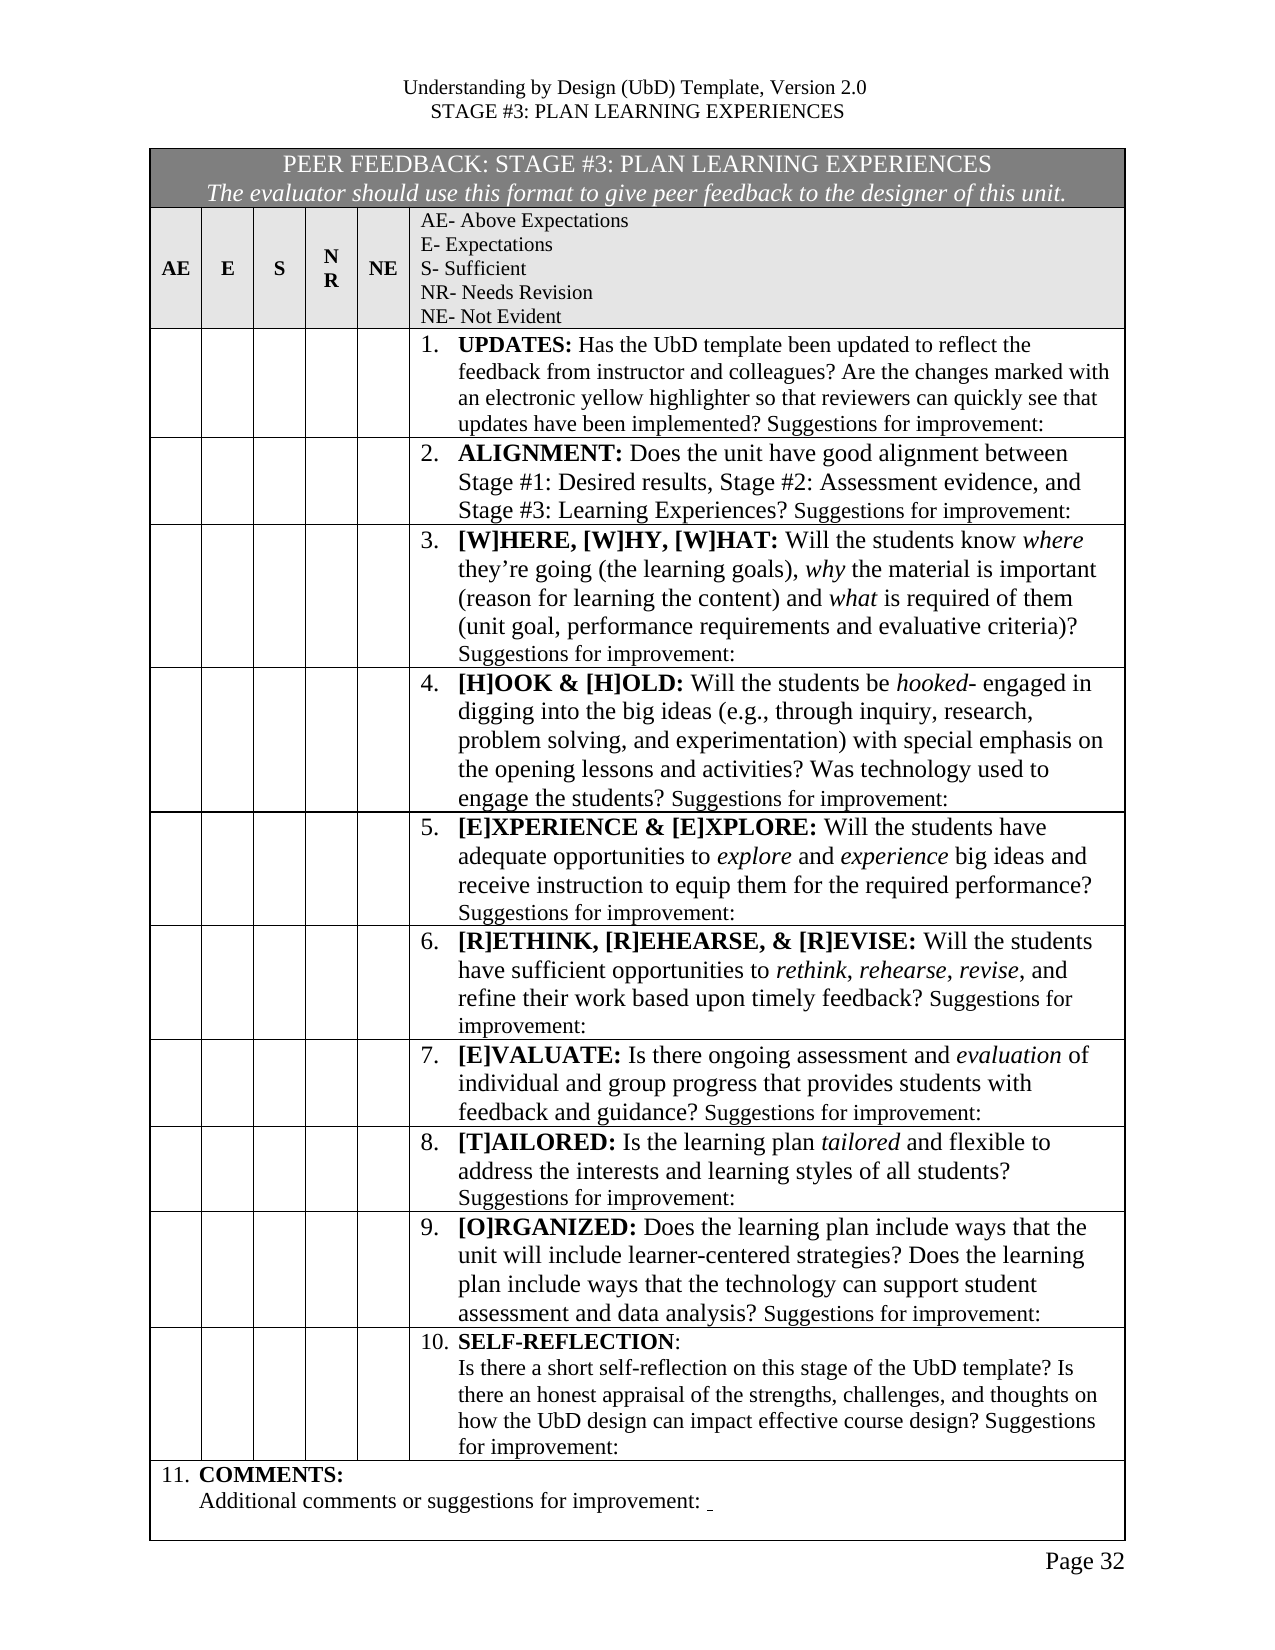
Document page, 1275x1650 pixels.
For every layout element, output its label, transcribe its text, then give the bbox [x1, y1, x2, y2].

table_cell [358, 1328, 409, 1460]
table_cell ALIGNMENT: Does the unit have good alignment between Stage #1: Desired results, Stage #2: Assessment evidence, and Stage #3: Learning Experiences? Suggestions for improvement: [410, 438, 1124, 524]
table_cell [358, 668, 409, 811]
table_cell [358, 329, 409, 437]
table_cell S [254, 208, 305, 328]
table_cell [202, 668, 253, 811]
table_cell [254, 813, 305, 925]
table_cell [202, 329, 253, 437]
table_cell NR [306, 208, 357, 328]
table_cell [W]HERE, [W]HY, [W]HAT: Will the students know where they’re going (the learning goals), why the material is important (reason for learning the content) and what is required of them (unit goal, performance requirements and evaluative criteria)? Suggestions for improvement: [410, 525, 1124, 667]
table_cell [151, 438, 201, 524]
table_cell [T]AILORED: Is the learning plan tailored and flexible to address the interests and learning styles of all students? Suggestions for improvement: [410, 1127, 1124, 1211]
table_cell NE [358, 208, 409, 328]
table_header PEER FEEDBACK: STAGE #3: PLAN LEARNING EXPERIENCES The evaluator should use this format to give peer feedback to the designer of this unit. [151, 149, 1124, 207]
table_cell [358, 1212, 409, 1327]
table_cell [202, 1212, 253, 1327]
table_cell [306, 668, 357, 811]
table_cell [254, 1040, 305, 1126]
table_cell [151, 668, 201, 811]
table_cell [306, 438, 357, 524]
table_cell [358, 1040, 409, 1126]
table_cell [358, 438, 409, 524]
table_cell [151, 813, 201, 925]
table_cell [E]XPERIENCE & [E]XPLORE: Will the students have adequate opportunities to explore and experience big ideas and receive instruction to equip them for the required performance? Suggestions for improvement: [410, 813, 1124, 925]
table_cell UPDATES: Has the UbD template been updated to reflect the feedback from instructor and colleagues? Are the changes marked with an electronic yellow highlighter so that reviewers can quickly see that updates have been implemented? Suggestions for improvement: [410, 329, 1124, 437]
table_cell [E]VALUATE: Is there ongoing assessment and evaluation of individual and group progress that provides students with feedback and guidance? Suggestions for improvement: [410, 1040, 1124, 1126]
table_cell [254, 1212, 305, 1327]
table_cell [202, 525, 253, 667]
table_cell [306, 329, 357, 437]
table_cell [358, 926, 409, 1039]
table_cell [306, 813, 357, 925]
table_cell SELF-REFLECTION: Is there a short self-reflection on this stage of the UbD template? Is there an honest appraisal of the strengths, challenges, and thoughts on how the UbD design can impact effective course design? Suggestions for improvement: [410, 1328, 1124, 1460]
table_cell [151, 1461, 1124, 1540]
table_cell [306, 525, 357, 667]
table_cell AE- Above Expectations E- Expectations S- Sufficient NR- Needs Revision NE- Not Evident [410, 208, 1124, 328]
table_cell [H]OOK & [H]OLD: Will the students be hooked- engaged in digging into the big ideas (e.g., through inquiry, research, problem solving, and experimentation) with special emphasis on the opening lessons and activities? Was technology used to engage the students? Suggestions for improvement: [410, 668, 1124, 811]
table_cell [151, 1328, 201, 1460]
table_cell [306, 926, 357, 1039]
table_cell [254, 1328, 305, 1460]
table_cell [254, 1127, 305, 1211]
table_cell [306, 1212, 357, 1327]
table_cell [254, 329, 305, 437]
table_cell [254, 668, 305, 811]
table_cell [254, 525, 305, 667]
table_cell [202, 438, 253, 524]
table_cell E [202, 208, 253, 328]
table_cell [202, 926, 253, 1039]
table_cell [151, 1127, 201, 1211]
table_cell [O]RGANIZED: Does the learning plan include ways that the unit will include learner-centered strategies? Does the learning plan include ways that the technology can support student assessment and data analysis? Suggestions for improvement: [410, 1212, 1124, 1327]
table_cell [306, 1127, 357, 1211]
table_cell [151, 525, 201, 667]
table_cell [358, 1127, 409, 1211]
table_cell [358, 813, 409, 925]
table_cell [151, 329, 201, 437]
table_cell [R]ETHINK, [R]EHEARSE, & [R]EVISE: Will the students have sufficient opportunities to rethink, rehearse, revise, and refine their work based upon timely feedback? Suggestions for improvement: [410, 926, 1124, 1039]
table_cell [358, 525, 409, 667]
table_cell [202, 813, 253, 925]
table_cell [306, 1328, 357, 1460]
table_cell [306, 1040, 357, 1126]
table_cell [151, 926, 201, 1039]
table_cell [202, 1040, 253, 1126]
table_cell [151, 1212, 201, 1327]
table_cell [202, 1328, 253, 1460]
table_cell [254, 926, 305, 1039]
table_cell [151, 1040, 201, 1126]
table_cell [202, 1127, 253, 1211]
table_cell [254, 438, 305, 524]
table_cell AE [151, 208, 201, 328]
